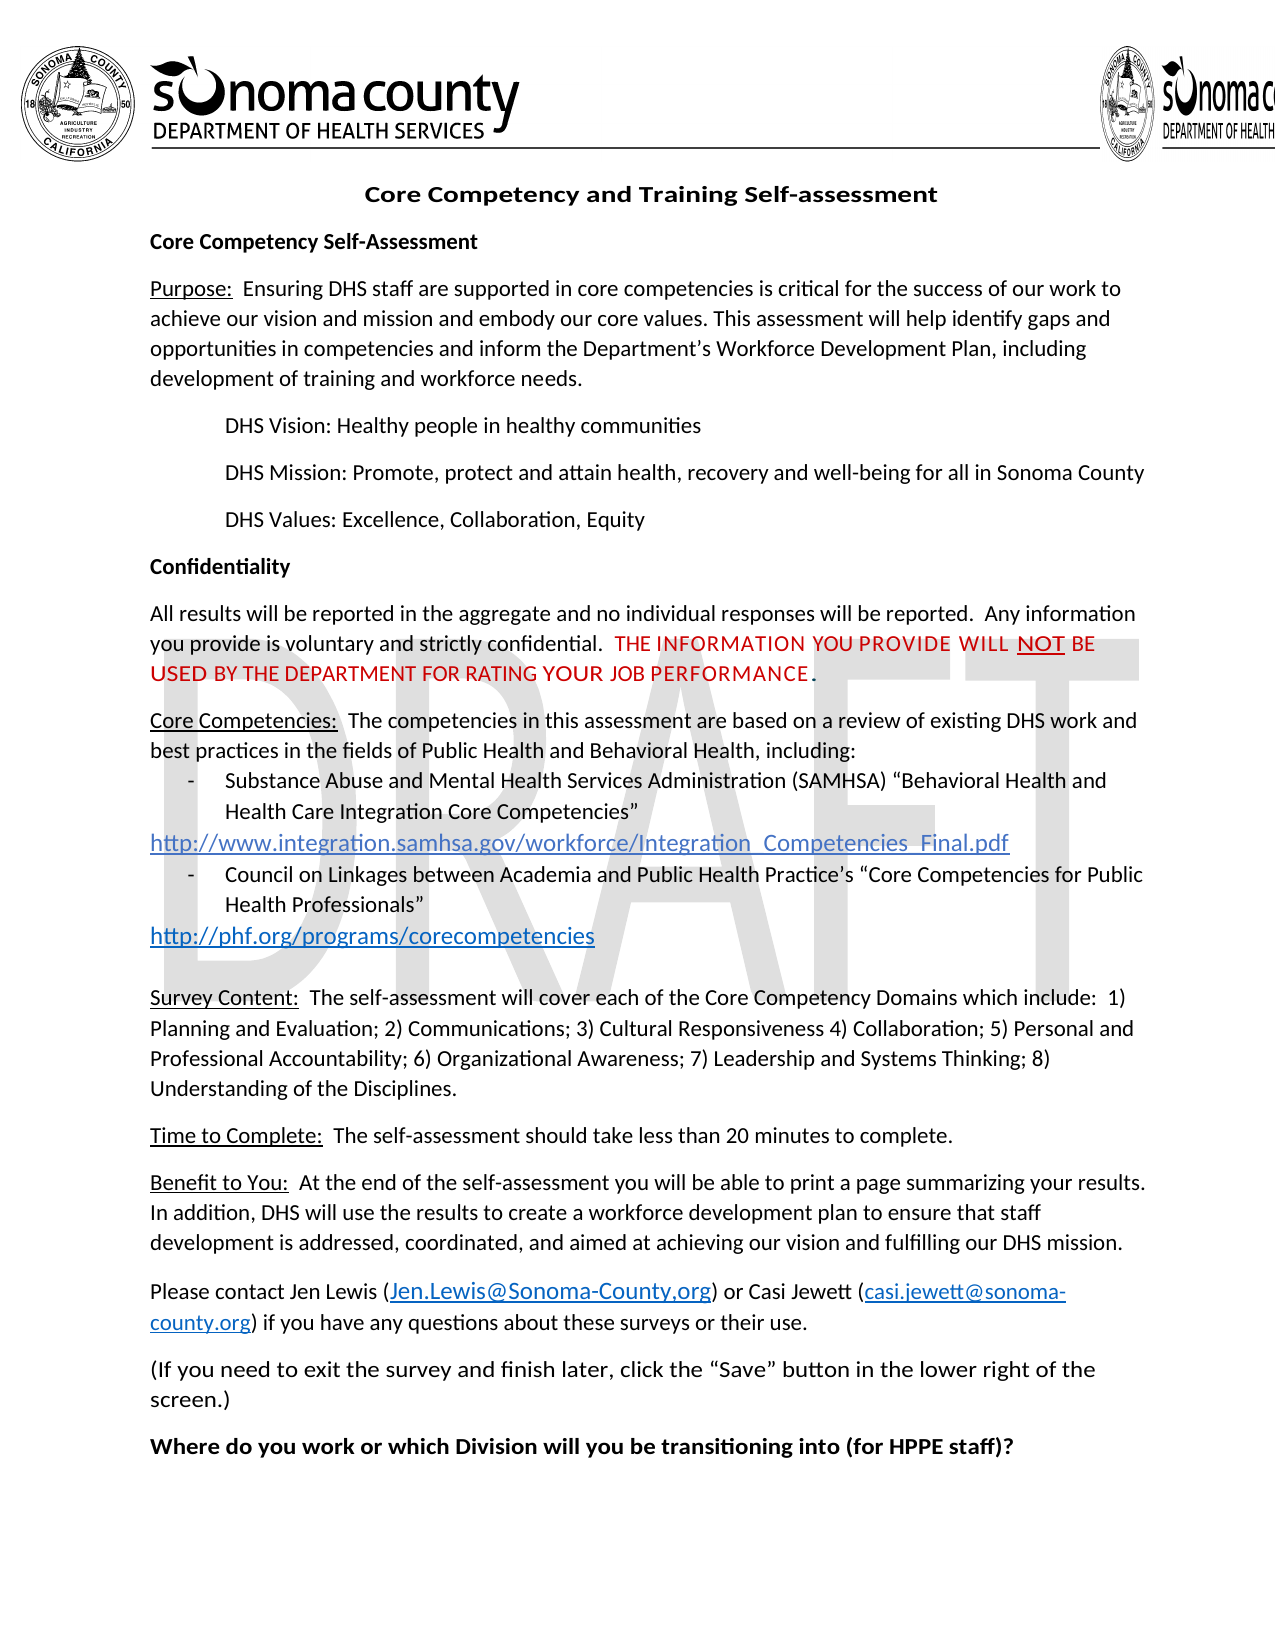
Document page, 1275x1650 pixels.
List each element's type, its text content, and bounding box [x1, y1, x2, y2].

text Core Competency Self-Assessment [150, 227, 1153, 255]
text DHS Mission: Promote, protect and attain health, recovery and well-being for all in Sonoma County [225, 458, 1153, 486]
text Please contact Jen Lewis (Jen.Lewis@Sonoma-County,org) or Casi Jewett (casi.jewett@sonoma-county.org) if you have any questions about these surveys or their use. [150, 1275, 1153, 1336]
text Core Competencies: The competencies in this assessment are based on a review of existing DHS work and best practices in the fields of Public Health and Behavioral Health, including: [150, 706, 1153, 764]
text DHS Vision: Healthy people in healthy communities [225, 411, 1153, 439]
list Council on Linkages between Academia and Public Health Practice’s “Core Competencies for Public Health Professionals” [187, 860, 1153, 918]
text http://www.integration.samhsa.gov/workforce/Integration_Competencies_Final.pdf [150, 827, 1153, 858]
text (If you need to exit the survey and finish later, click the “Save” button in the lower right of the screen.) [150, 1355, 1153, 1413]
list Substance Abuse and Mental Health Services Administration (SAMHSA) “Behavioral Health and Health Care Integration Core Competencies” [187, 767, 1153, 825]
text Time to Complete: The self-assessment should take less than 20 minutes to complete. [150, 1121, 1153, 1149]
text http://phf.org/programs/corecompetencies [150, 920, 1153, 951]
text All results will be reported in the aggregate and no individual responses will be reported. Any information you provide is voluntary and strictly confidential. THE INFORMATION YOU PROVIDE WILL NOT BE USED BY THE DEPARTMENT FOR RATING YOUR JOB PERFORMANCE. [150, 599, 1153, 687]
text DHS Values: Excellence, Collaboration, Equity [225, 505, 1153, 533]
picture [20, 46, 1275, 162]
text Purpose: Ensuring DHS staff are supported in core competencies is critical for the success of our work to achieve our vision and mission and embody our core values. This assessment will help identify gaps and opportunities in competencies and inform the Department’s Workforce Development Plan, including development of training and workforce needs. [150, 274, 1153, 393]
text Where do you work or which Division will you be transitioning into (for HPPE staff)? [150, 1432, 1153, 1460]
text Core Competency and Training Self-assessment [150, 150, 1153, 208]
text Survey Content: The self-assessment will cover each of the Core Competency Domains which include: 1) Planning and Evaluation; 2) Communications; 3) Cultural Responsiveness 4) Collaboration; 5) Personal and Professional Accountability; 6) Organizational Awareness; 7) Leadership and Systems Thinking; 8) Understanding of the Disciplines. [150, 983, 1153, 1102]
text Benefit to You: At the end of the self-assessment you will be able to print a page summarizing your results. In addition, DHS will use the results to create a workforce development plan to ensure that staff development is addressed, coordinated, and aimed at achieving our vision and fulfilling our DHS mission. [150, 1168, 1153, 1256]
text Confidentiality [150, 552, 1153, 580]
